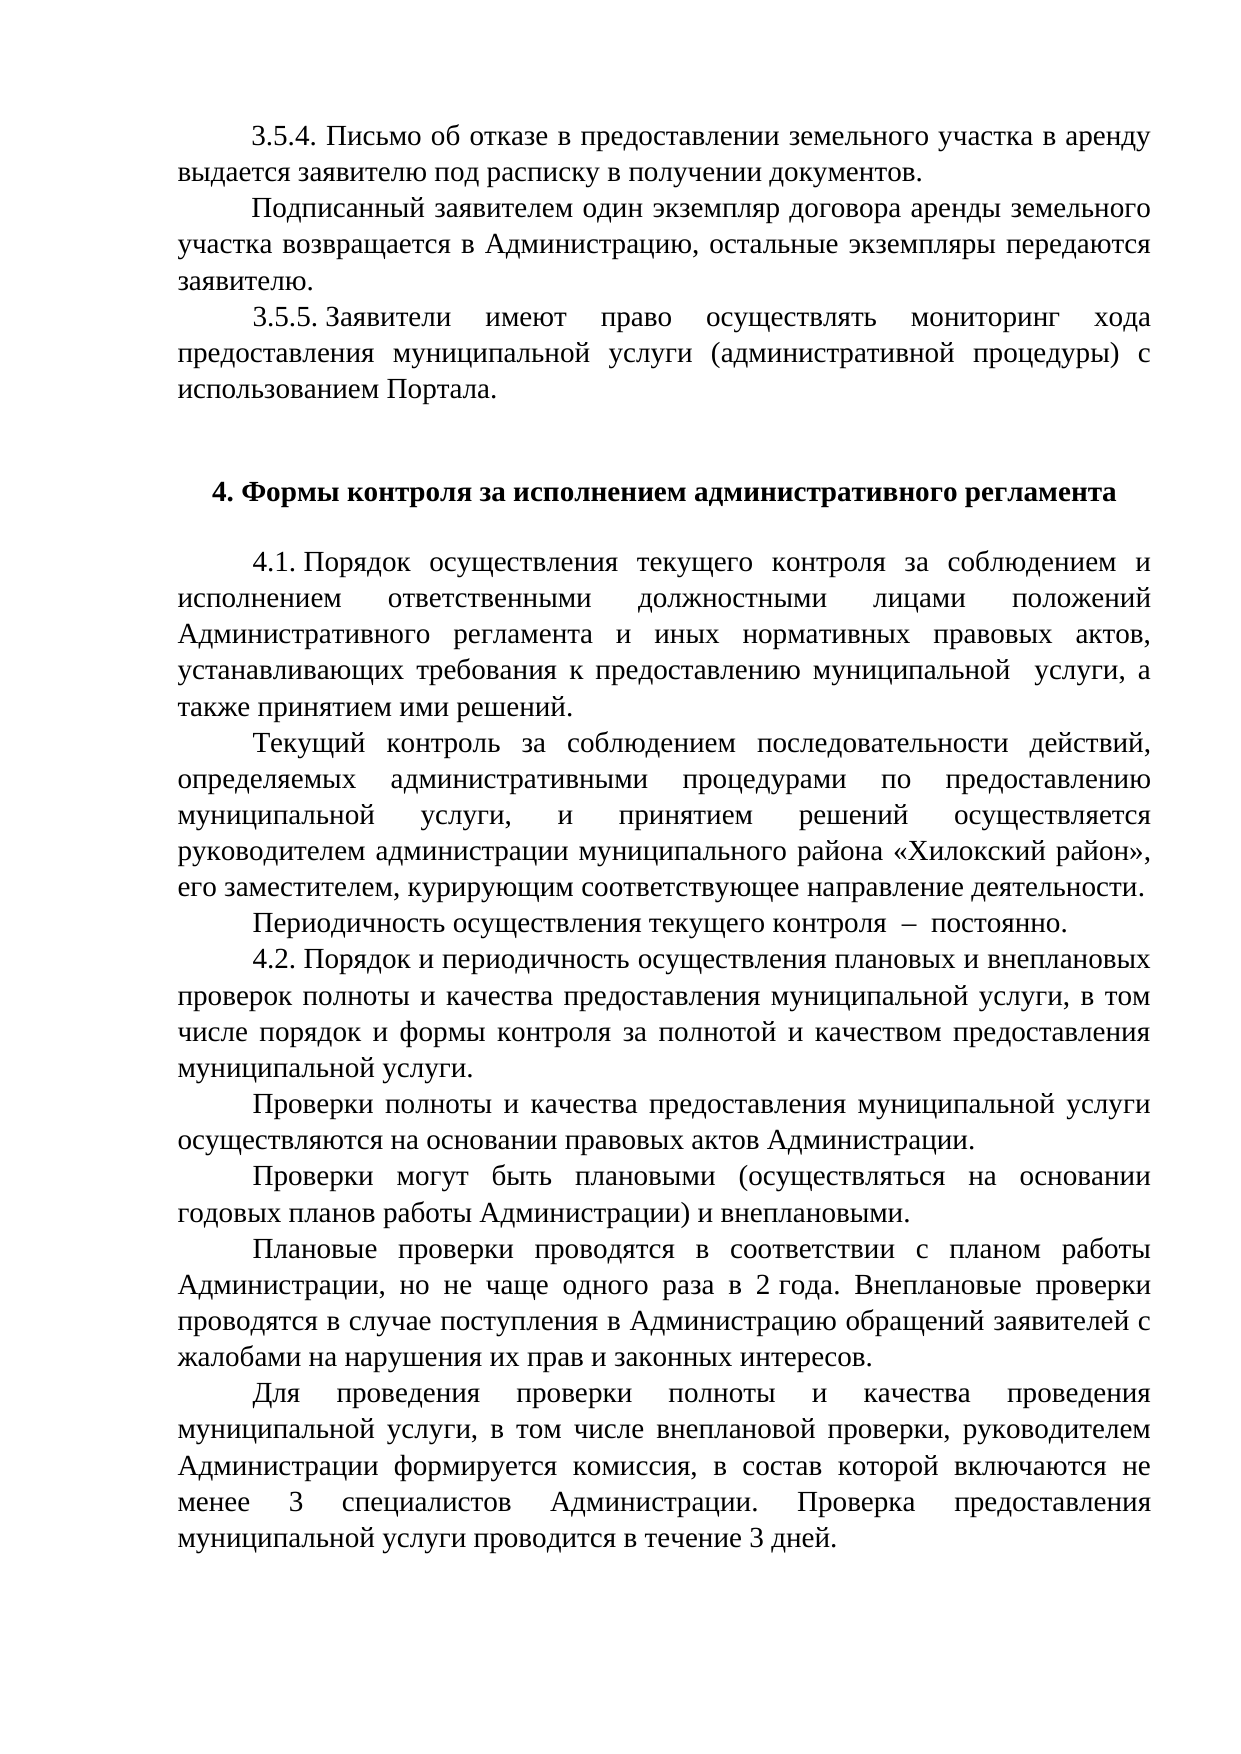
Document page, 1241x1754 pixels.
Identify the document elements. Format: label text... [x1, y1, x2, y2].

text Текущий контроль за соблюдением последовательности действий, определяемых административными процедурами по предоставлению муниципальной услуги, и принятием решений осуществляется руководителем администрации муниципального района «Хилокский район», его заместителем, курирующим соответствующее направление деятельности. [177, 725, 1152, 903]
text 3.5.5. Заявители имеют право осуществлять мониторинг хода предоставления муниципальной услуги (административной процедуры) с использованием Портала. [177, 299, 1152, 405]
text 4. Формы контроля за исполнением административного регламента [177, 474, 1152, 508]
text 4.1. Порядок осуществления текущего контроля за соблюдением и исполнением ответственными должностными лицами положений Административного регламента и иных нормативных правовых актов, устанавливающих требования к предоставлению муниципальной услуги, а также принятием ими решений. [177, 544, 1152, 722]
text 4.2. Порядок и периодичность осуществления плановых и внеплановых проверок полноты и качества предоставления муниципальной услуги, в том числе порядок и формы контроля за полнотой и качеством предоставления муниципальной услуги. [177, 942, 1152, 1084]
text Периодичность осуществления текущего контроля – постоянно. [177, 906, 1152, 939]
text 3.5.4. Письмо об отказе в предоставлении земельного участка в аренду выдается заявителю под расписку в получении документов. [177, 118, 1152, 188]
text Проверки полноты и качества предоставления муниципальной услуги осуществляются на основании правовых актов Администрации. [177, 1086, 1152, 1156]
text Плановые проверки проводятся в соответствии с планом работы Администрации, но не чаще одного раза в 2 года. Внеплановые проверки проводятся в случае поступления в Администрацию обращений заявителей с жалобами на нарушения их прав и законных интересов. [177, 1231, 1152, 1373]
text Проверки могут быть плановыми (осуществляться на основании годовых планов работы Администрации) и внеплановыми. [177, 1158, 1152, 1228]
text Подписанный заявителем один экземпляр договора аренды земельного участка возвращается в Администрацию, остальные экземпляры передаются заявителю. [177, 190, 1152, 296]
text Для проведения проверки полноты и качества проведения муниципальной услуги, в том числе внеплановой проверки, руководителем Администрации формируется комиссия, в состав которой включаются не менее 3 специалистов Администрации. Проверка предоставления муниципальной услуги проводится в течение 3 дней. [177, 1375, 1152, 1553]
